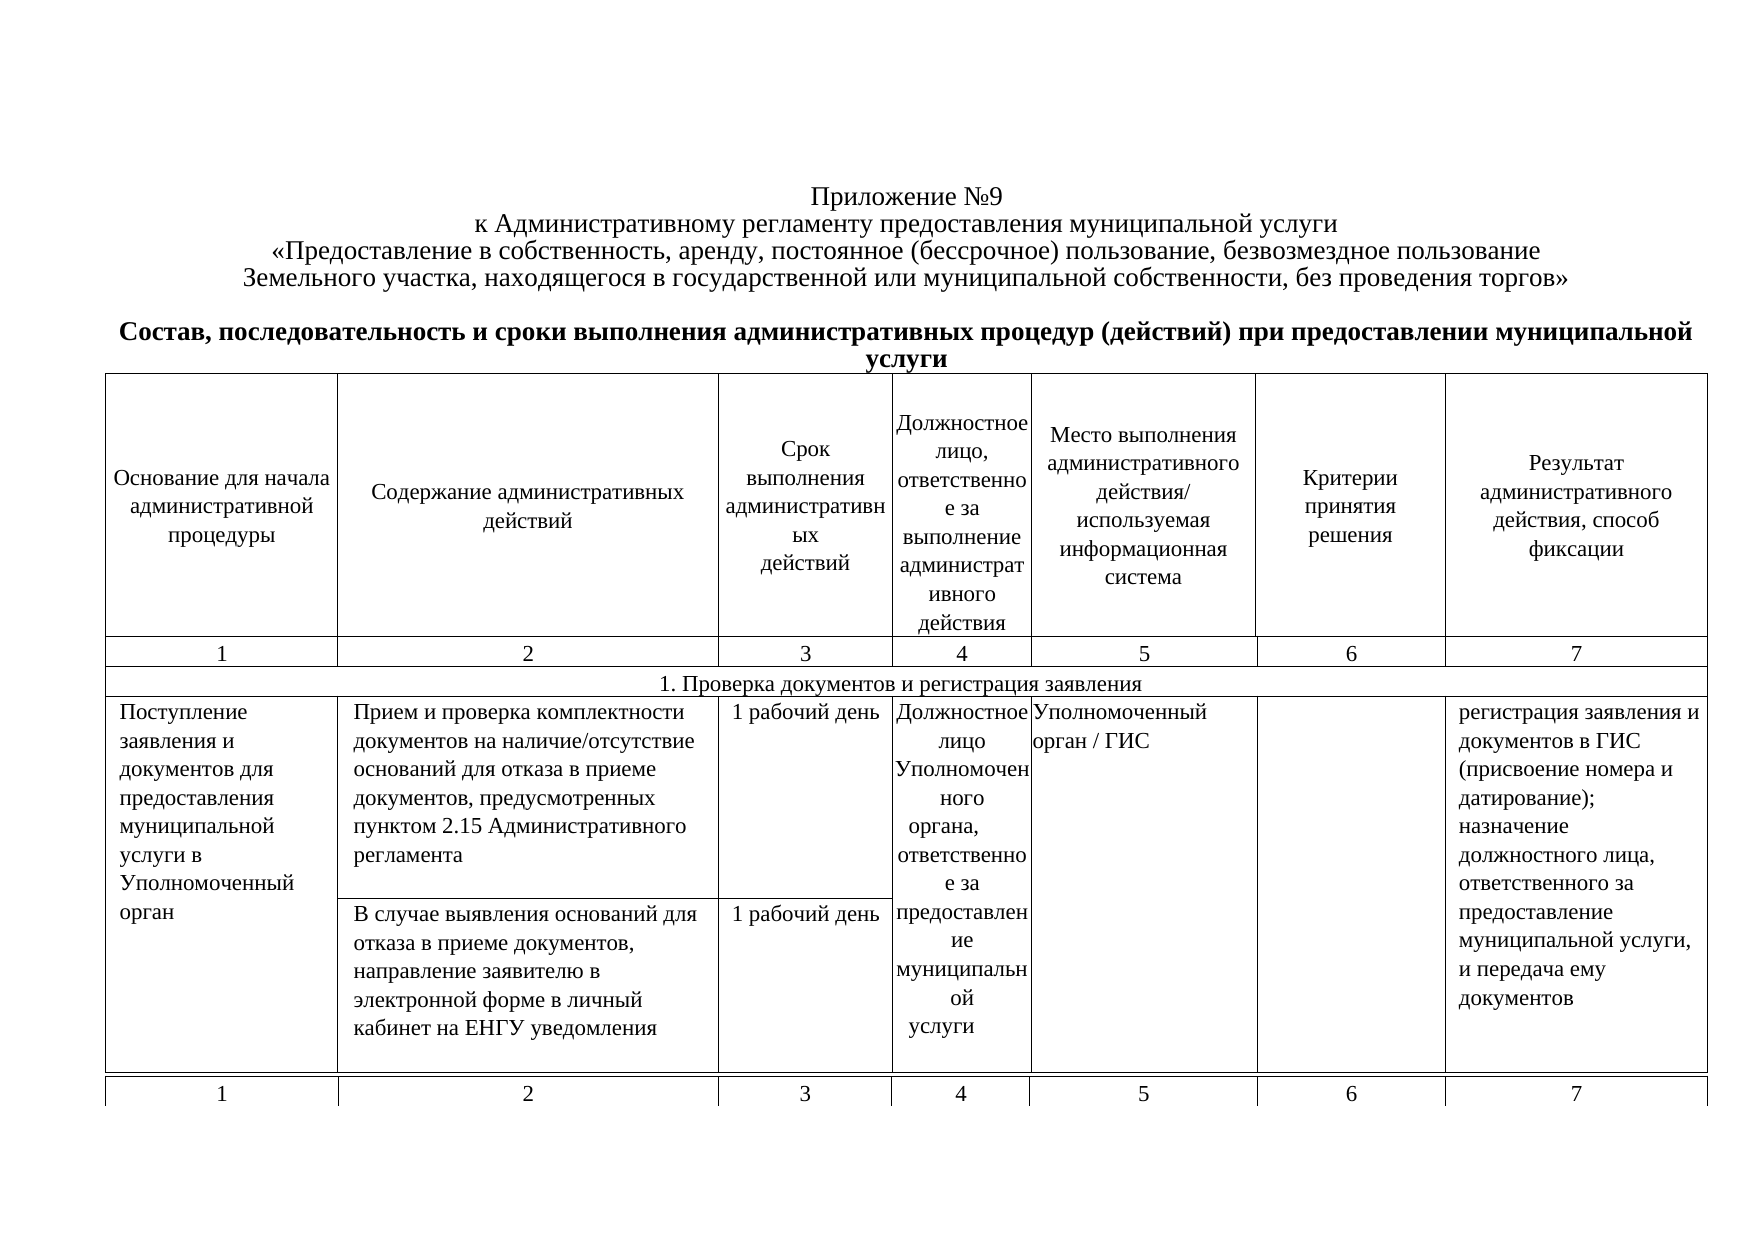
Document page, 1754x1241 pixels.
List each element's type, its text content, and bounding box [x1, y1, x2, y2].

subtitle Приложение №9 [118, 183, 1695, 211]
table_header Критерии принятия решения [1256, 374, 1445, 636]
table_header 5 [1030, 1077, 1257, 1106]
table_header Результат административного действия, способ фиксации [1446, 374, 1707, 636]
table_header 6 [1258, 1077, 1445, 1106]
table_header Основание для начала административной процедуры [106, 374, 337, 636]
subtitle «Предоставление в собственность, аренду, постоянное (бессрочное) пользование, безвозмездное пользование [118, 238, 1695, 265]
table_cell 1 рабочий день [719, 899, 892, 1072]
table_cell [1258, 697, 1445, 1072]
table_cell Должностное лицо Уполномоченного органа, ответственное за предоставление муниципальной услуги [893, 697, 1031, 1072]
table_cell 4 [893, 637, 1031, 666]
table_cell регистрация заявления и документов в ГИС (присвоение номера и датирование); назначение должностного лица, ответственного за предоставление муниципальной услуги, и передача ему документов [1446, 697, 1707, 1072]
table_cell 1. Проверка документов и регистрация заявления [106, 667, 1707, 696]
table_cell 6 [1258, 637, 1445, 666]
table_header 7 [1446, 1077, 1707, 1106]
table_cell Прием и проверка комплектности документов на наличие/отсутствие оснований для отказа в приеме документов, предусмотренных пунктом 2.15 Административного регламента [338, 697, 718, 898]
table_cell Уполномоченный орган / ГИС [1032, 697, 1257, 1072]
subtitle к Административному регламенту предоставления муниципальной услуги [118, 211, 1695, 238]
table_cell В случае выявления оснований для отказа в приеме документов, направление заявителю в электронной форме в личный кабинет на ЕНГУ уведомления [338, 899, 718, 1072]
subtitle Состав, последовательность и сроки выполнения административных процедур (действий) при предоставлении муниципальной услуги [118, 319, 1695, 373]
subtitle Земельного участка, находящегося в государственной или муниципальной собственности, без проведения торгов» [118, 265, 1695, 292]
table_header 4 [892, 1077, 1029, 1106]
table_header Место выполнения административного действия/ используемая информационная система [1032, 374, 1255, 636]
table_header Должностное лицо, ответственное за выполнение административного действия [893, 374, 1031, 636]
table_cell 1 рабочий день [719, 697, 892, 898]
table_header 3 [719, 1077, 891, 1106]
table_header Срок выполнения административных действий [719, 374, 892, 636]
table_cell 2 [338, 637, 718, 666]
table_cell 7 [1446, 637, 1707, 666]
table_cell Поступление заявления и документов для предоставления муниципальной услуги в Уполномоченный орган [106, 697, 337, 1072]
table_cell 3 [719, 637, 892, 666]
table_header 1 [106, 1077, 338, 1106]
table_header Содержание административных действий [338, 374, 718, 636]
table_header 2 [339, 1077, 718, 1106]
table_cell 1 [106, 637, 337, 666]
table_cell 5 [1032, 637, 1257, 666]
